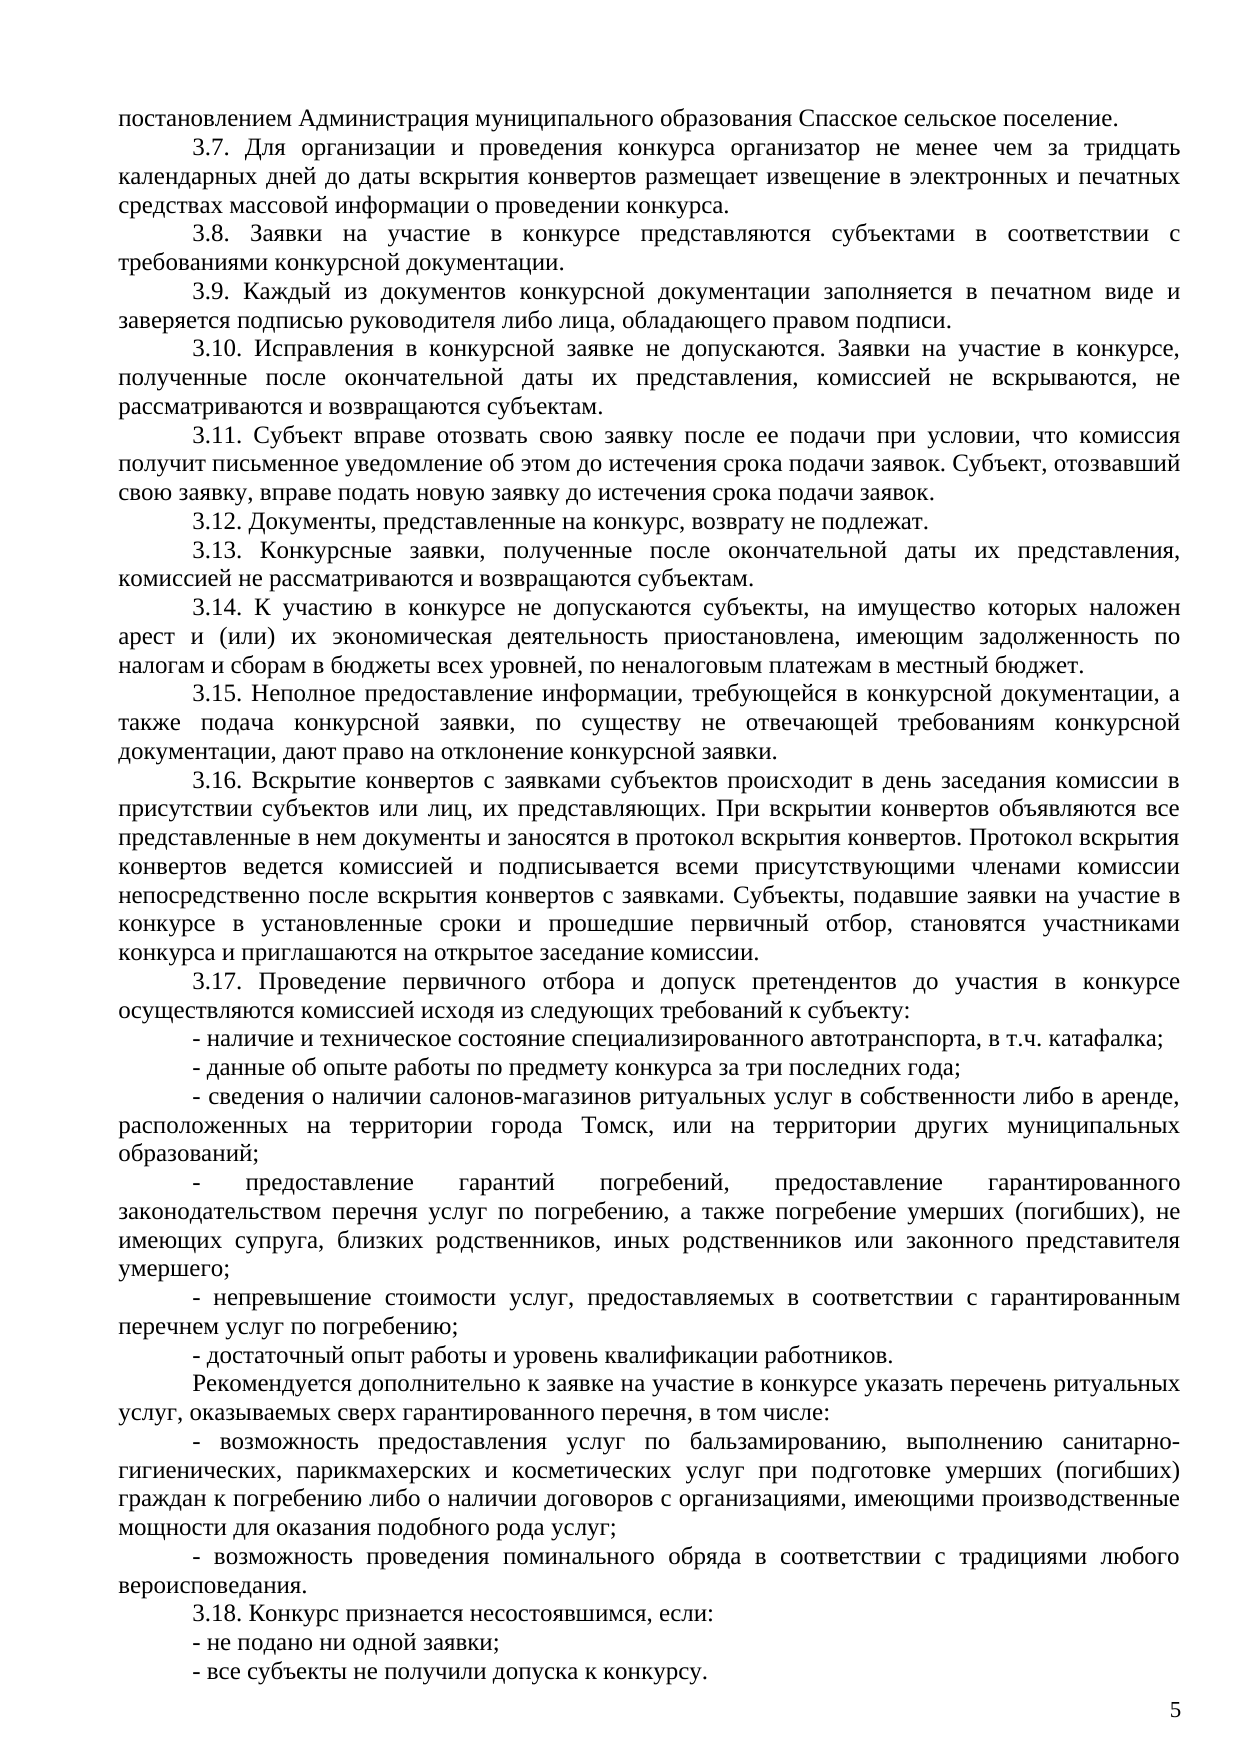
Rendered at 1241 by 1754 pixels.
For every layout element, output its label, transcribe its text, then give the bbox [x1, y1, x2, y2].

text 3.16. Вскрытие конвертов с заявками субъектов происходит в день заседания комиссии в присутствии субъектов или лиц, их представляющих. При вскрытии конвертов объявляются все представленные в нем документы и заносятся в протокол вскрытия конвертов. Протокол вскрытия конвертов ведется комиссией и подписывается всеми присутствующими членами комиссии непосредственно после вскрытия конвертов с заявками. Субъекты, подавшие заявки на участие в конкурсе в установленные сроки и прошедшие первичный отбор, становятся участниками конкурса и приглашаются на открытое заседание комиссии. [118, 765, 1181, 966]
text 3.8. Заявки на участие в конкурсе представляются субъектами в соответствии с требованиями конкурсной документации. [118, 218, 1181, 276]
text 3.15. Неполное предоставление информации, требующейся в конкурсной документации, а также подача конкурсной заявки, по существу не отвечающей требованиям конкурсной документации, дают право на отклонение конкурсной заявки. [118, 678, 1181, 765]
text 3.9. Каждый из документов конкурсной документации заполняется в печатном виде и заверяется подписью руководителя либо лица, обладающего правом подписи. [118, 276, 1181, 333]
text - непревышение стоимости услуг, предоставляемых в соответствии с гарантированным перечнем услуг по погребению; [118, 1282, 1181, 1340]
text - все субъекты не получили допуска к конкурсу. [118, 1656, 1181, 1685]
text 3.7. Для организации и проведения конкурса организатор не менее чем за тридцать календарных дней до даты вскрытия конвертов размещает извещение в электронных и печатных средствах массовой информации о проведении конкурса. [118, 132, 1181, 218]
text - достаточный опыт работы и уровень квалификации работников. [118, 1340, 1181, 1368]
text 3.18. Конкурс признается несостоявшимся, если: [118, 1598, 1181, 1627]
text - предоставление гарантий погребений, предоставление гарантированного законодательством перечня услуг по погребению, а также погребение умерших (погибших), не имеющих супруга, близких родственников, иных родственников или законного представителя умершего; [118, 1167, 1181, 1282]
text 3.10. Исправления в конкурсной заявке не допускаются. Заявки на участие в конкурсе, полученные после окончательной даты их представления, комиссией не вскрываются, не рассматриваются и возвращаются субъектам. [118, 333, 1181, 420]
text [118, 103, 1181, 132]
text 3.13. Конкурсные заявки, полученные после окончательной даты их представления, комиссией не рассматриваются и возвращаются субъектам. [118, 535, 1181, 592]
text - не подано ни одной заявки; [118, 1627, 1181, 1656]
text 3.14. К участию в конкурсе не допускаются субъекты, на имущество которых наложен арест и (или) их экономическая деятельность приостановлена, имеющим задолженность по налогам и сборам в бюджеты всех уровней, по неналоговым платежам в местный бюджет. [118, 592, 1181, 678]
text - данные об опыте работы по предмету конкурса за три последних года; [118, 1052, 1181, 1081]
text 3.17. Проведение первичного отбора и допуск претендентов до участия в конкурсе осуществляются комиссией исходя из следующих требований к субъекту: [118, 966, 1181, 1023]
text 3.11. Субъект вправе отозвать свою заявку после ее подачи при условии, что комиссия получит письменное уведомление об этом до истечения срока подачи заявок. Субъект, отозвавший свою заявку, вправе подать новую заявку до истечения срока подачи заявок. [118, 420, 1181, 506]
text Рекомендуется дополнительно к заявке на участие в конкурсе указать перечень ритуальных услуг, оказываемых сверх гарантированного перечня, в том числе: [118, 1368, 1181, 1426]
text - возможность предоставления услуг по бальзамированию, выполнению санитарно-гигиенических, парикмахерских и косметических услуг при подготовке умерших (погибших) граждан к погребению либо о наличии договоров с организациями, имеющими производственные мощности для оказания подобного рода услуг; [118, 1426, 1181, 1541]
text - возможность проведения поминального обряда в соответствии с традициями любого вероисповедания. [118, 1541, 1181, 1598]
text - сведения о наличии салонов-магазинов ритуальных услуг в собственности либо в аренде, расположенных на территории города Томск, или на территории других муниципальных образований; [118, 1081, 1181, 1167]
text 3.12. Документы, представленные на конкурс, возврату не подлежат. [118, 506, 1181, 535]
text - наличие и техническое состояние специализированного автотранспорта, в т.ч. катафалка; [118, 1023, 1181, 1052]
